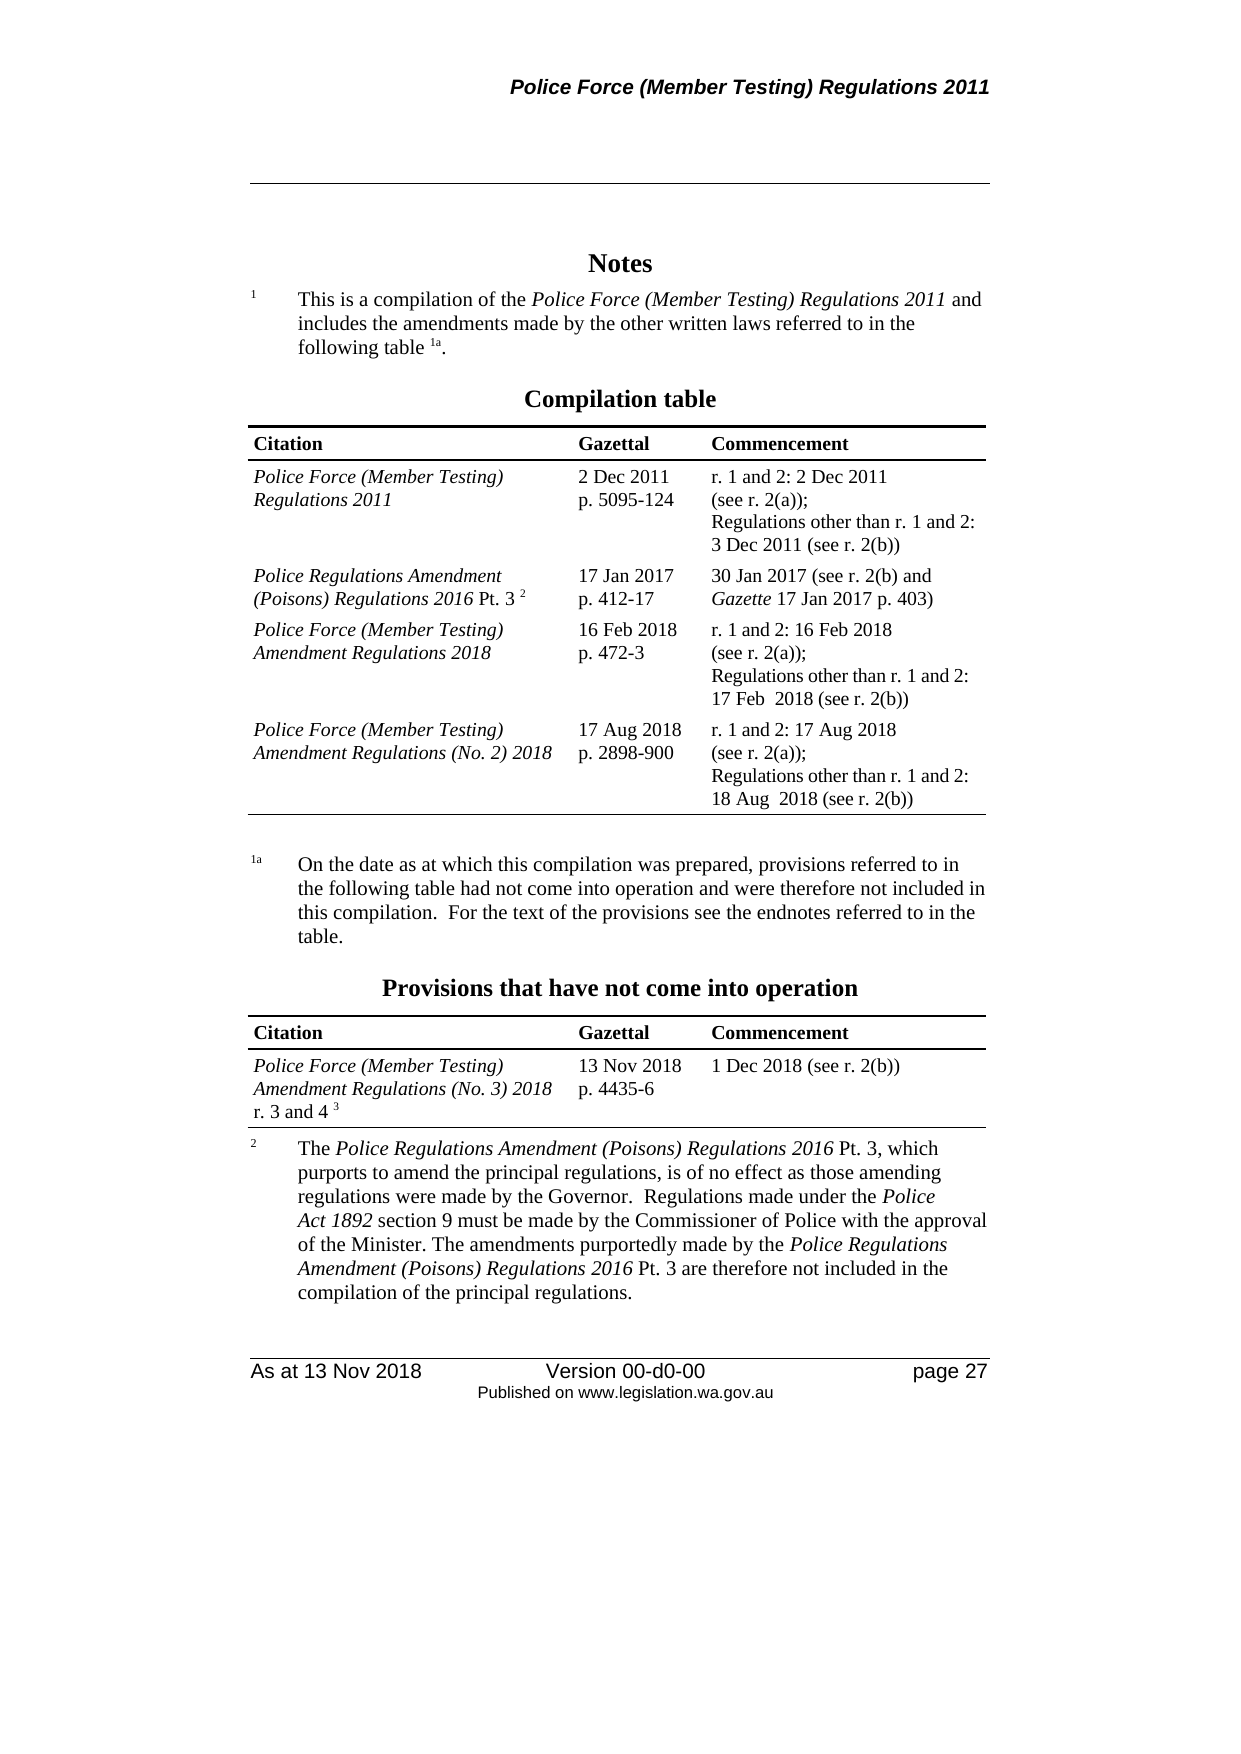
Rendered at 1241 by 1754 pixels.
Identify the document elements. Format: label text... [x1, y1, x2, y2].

table_cell 30 Jan 2017 (see r. 2(b) and Gazette 17 Jan 2017 p. 403) [705, 560, 986, 614]
table_cell 2 Dec 2011 p. 5095-124 [572, 461, 705, 560]
table_cell r. 1 and 2: 17 Aug 2018 (see r. 2(a)); Regulations other than r. 1 and 2: 18 Aug 2018 (see r. 2(b)) [705, 714, 986, 813]
table_cell r. 1 and 2: 16 Feb 2018 (see r. 2(a)); Regulations other than r. 1 and 2: 17 Feb 2018 (see r. 2(b)) [705, 614, 986, 714]
table_header Gazettal [572, 1017, 705, 1048]
table_cell 17 Jan 2017 p. 412-17 [572, 560, 705, 614]
table_cell Police Force (Member Testing) Amendment Regulations 2018 [248, 614, 572, 714]
table_header Gazettal [572, 428, 705, 459]
table_header Commencement [705, 1017, 986, 1048]
table_cell 13 Nov 2018 p. 4435-6 [572, 1050, 705, 1127]
table_header Commencement [705, 428, 986, 459]
subtitle Provisions that have not come into operation [250, 973, 990, 1002]
table_cell r. 1 and 2: 2 Dec 2011 (see r. 2(a)); Regulations other than r. 1 and 2: 3 Dec 2011 (see r. 2(b)) [705, 461, 986, 560]
subtitle Compilation table [250, 384, 990, 413]
table_cell Police Force (Member Testing) Amendment Regulations (No. 3) 2018 r. 3 and 4 3 [248, 1050, 572, 1127]
text 1a On the date as at which this compilation was prepared, provisions referred to in the following table had not come into operation and were therefore not included in this compilation. For the text of the provisions see the endnotes referred to in the table. [250, 852, 990, 948]
table_header Citation [248, 428, 572, 459]
text 2 The Police Regulations Amendment (Poisons) Regulations 2016 Pt. 3, which purports to amend the principal regulations, is of no effect as those amending regulations were made by the Governor. Regulations made under the Police Act 1892 section 9 must be made by the Commissioner of Police with the approval of the Minister. The amendments purportedly made by the Police Regulations Amendment (Poisons) Regulations 2016 Pt. 3 are therefore not included in the compilation of the principal regulations. [250, 1136, 990, 1304]
subtitle Notes [250, 247, 990, 279]
table_cell Police Force (Member Testing) Amendment Regulations (No. 2) 2018 [248, 714, 572, 813]
text 1 This is a compilation of the Police Force (Member Testing) Regulations 2011 and includes the amendments made by the other written laws referred to in the following table 1a. [250, 287, 990, 359]
table_cell Police Regulations Amendment (Poisons) Regulations 2016 Pt. 3 2 [248, 560, 572, 614]
table_cell Police Force (Member Testing) Regulations 2011 [248, 461, 572, 560]
table_header Citation [248, 1017, 572, 1048]
table_cell 17 Aug 2018 p. 2898-900 [572, 714, 705, 813]
table_cell 1 Dec 2018 (see r. 2(b)) [705, 1050, 986, 1127]
table_cell 16 Feb 2018 p. 472-3 [572, 614, 705, 714]
